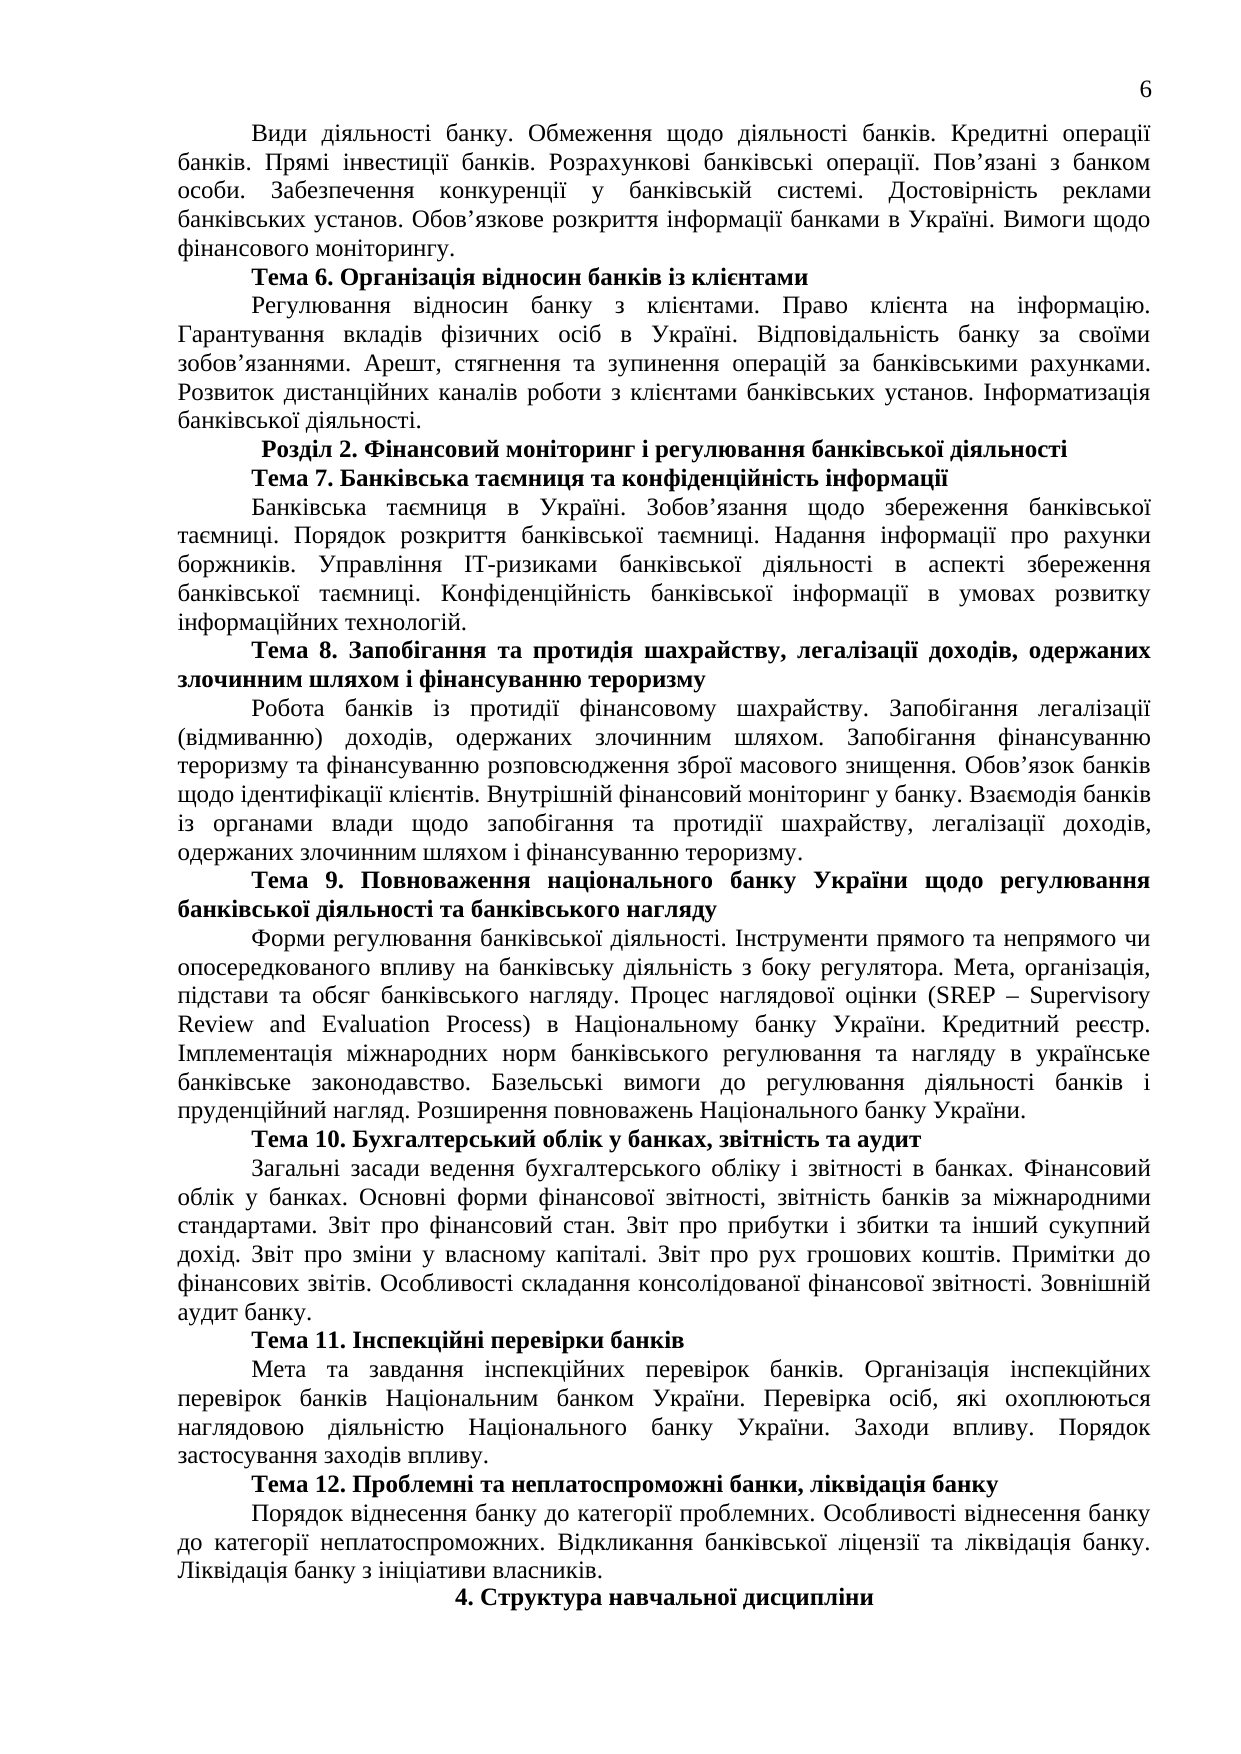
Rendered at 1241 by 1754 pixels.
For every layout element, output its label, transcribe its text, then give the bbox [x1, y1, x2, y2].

text Порядок віднесення банку до категорії проблемних. Особливості віднесення банку до категорії неплатоспроможних. Відкликання банківської ліцензії та ліквідація банку. Ліквідація банку з ініціативи власників. [177, 1498, 1152, 1584]
text Регулювання відносин банку з клієнтами. Право клієнта на інформацію. Гарантування вкладів фізичних осіб в Україні. Відповідальність банку за своїми зобов’язаннями. Арешт, стягнення та зупинення операцій за банківськими рахунками. Розвиток дистанційних каналів роботи з клієнтами банківських установ. Інформатизація банківської діяльності. [177, 291, 1152, 434]
text Тема 9. Повноваження національного банку України щодо регулювання банківської діяльності та банківського нагляду [177, 866, 1152, 923]
text Види діяльності банку. Обмеження щодо діяльності банків. Кредитні операції банків. Прямі інвестиції банків. Розрахункові банківські операції. Пов’язані з банком особи. Забезпечення конкуренції у банківській системі. Достовірність реклами банківських установ. Обов’язкове розкриття інформації банками в Україні. Вимоги щодо фінансового моніторингу. [177, 118, 1152, 262]
text Банківська таємниця в Україні. Зобов’язання щодо збереження банківської таємниці. Порядок розкриття банківської таємниці. Надання інформації про рахунки боржників. Управління IT-ризиками банківської діяльності в аспекті збереження банківської таємниці. Конфіденційність банківської інформації в умовах розвитку інформаційних технологій. [177, 492, 1152, 636]
text Загальні засади ведення бухгалтерського обліку і звітності в банках. Фінансовий облік у банках. Основні форми фінансової звітності, звітність банків за міжнародними стандартами. Звіт про фінансовий стан. Звіт про прибутки і збитки та інший сукупний дохід. Звіт про зміни у власному капіталі. Звіт про рух грошових коштів. Примітки до фінансових звітів. Особливості складання консолідованої фінансової звітності. Зовнішній аудит банку. [177, 1153, 1152, 1326]
text Форми регулювання банківської діяльності. Інструменти прямого та непрямого чи опосередкованого впливу на банківську діяльність з боку регулятора. Мета, організація, підстави та обсяг банківського нагляду. Процес наглядової оцінки (SREP – Supervisory Review and Evaluation Process) в Національному банку України. Кредитний реєстр. Імплементація міжнародних норм банківського регулювання та нагляду в українське банківське законодавство. Базельські вимоги до регулювання діяльності банків і пруденційний нагляд. Розширення повноважень Національного банку України. [177, 923, 1152, 1124]
text 4. Структура навчальної дисципліни [177, 1584, 1152, 1611]
text Розділ 2. Фінансовий моніторинг і регулювання банківської діяльності [177, 434, 1152, 463]
text Тема 8. Запобігання та протидія шахрайству, легалізації доходів, одержаних злочинним шляхом і фінансуванню тероризму [177, 636, 1152, 693]
text Тема 11. Інспекційні перевірки банків [177, 1326, 1152, 1354]
text Мета та завдання інспекційних перевірок банків. Організація інспекційних перевірок банків Національним банком України. Перевірка осіб, які охоплюються наглядовою діяльністю Національного банку України. Заходи впливу. Порядок застосування заходів впливу. [177, 1354, 1152, 1469]
text Тема 10. Бухгалтерський облік у банках, звітність та аудит [177, 1124, 1152, 1153]
text Тема 12. Проблемні та неплатоспроможні банки, ліквідація банку [177, 1469, 1152, 1498]
text Тема 6. Організація відносин банків із клієнтами [177, 262, 1152, 291]
text Тема 7. Банківська таємниця та конфіденційність інформації [177, 463, 1152, 492]
text Робота банків із протидії фінансовому шахрайству. Запобігання легалізації (відмиванню) доходів, одержаних злочинним шляхом. Запобігання фінансуванню тероризму та фінансуванню розповсюдження зброї масового знищення. Обов’язок банків щодо ідентифікації клієнтів. Внутрішній фінансовий моніторинг у банку. Взаємодія банків із органами влади щодо запобігання та протидії шахрайству, легалізації доходів, одержаних злочинним шляхом і фінансуванню тероризму. [177, 693, 1152, 866]
